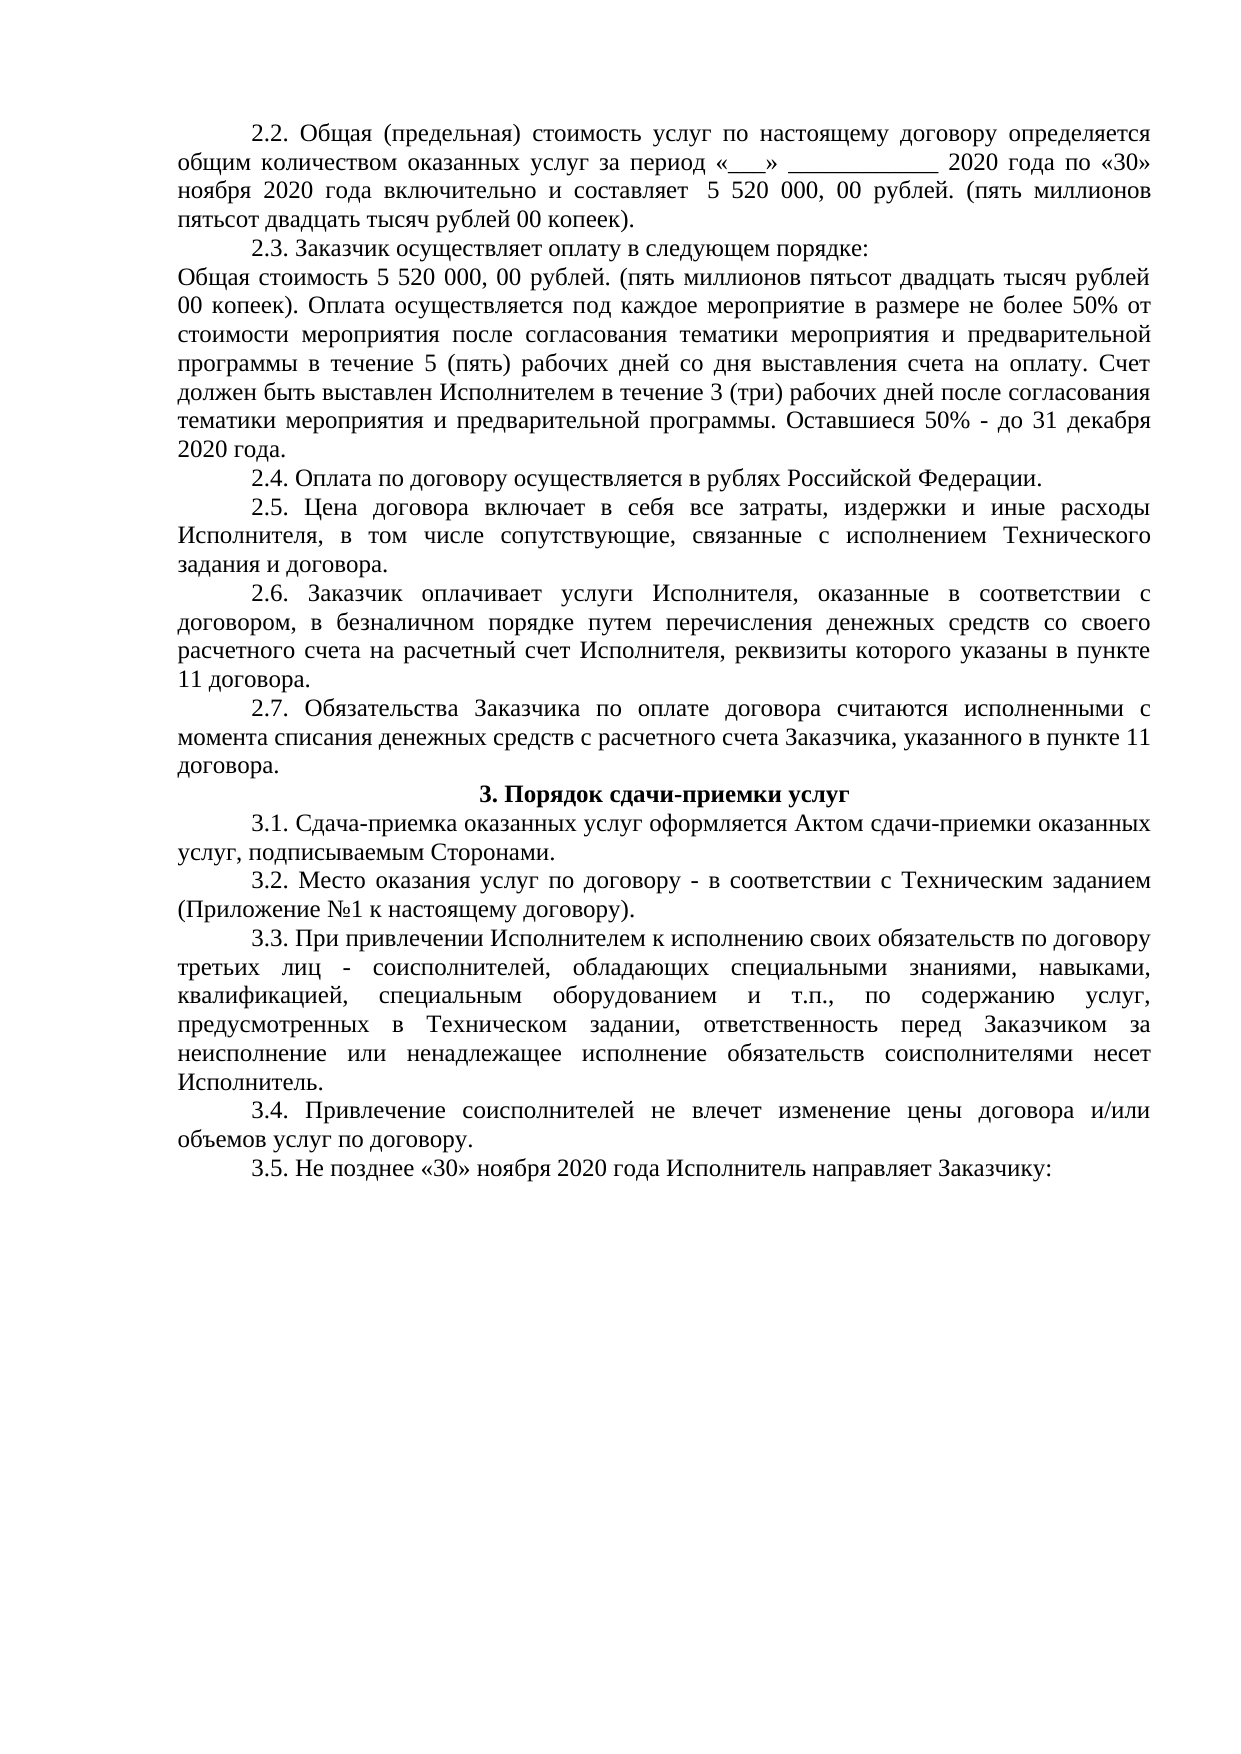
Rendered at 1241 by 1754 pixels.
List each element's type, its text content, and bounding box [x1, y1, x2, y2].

text 2.3. Заказчик осуществляет оплату в следующем порядке: [177, 233, 1152, 262]
text 2.6. Заказчик оплачивает услуги Исполнителя, оказанные в соответствии с договором, в безналичном порядке путем перечисления денежных средств со своего расчетного счета на расчетный счет Исполнителя, реквизиты которого указаны в пункте 11 договора. [177, 578, 1152, 693]
text 2.2. Общая (предельная) стоимость услуг по настоящему договору определяется общим количеством оказанных услуг за период «___» ____________ 2020 года по «30» ноября 2020 года включительно и составляет 5 520 000, 00 рублей. (пять миллионов пятьсот двадцать тысяч рублей 00 копеек). [177, 118, 1152, 233]
text 3.5. Не позднее «30» ноября 2020 года Исполнитель направляет Заказчику: [177, 1153, 1152, 1182]
text 2.4. Оплата по договору осуществляется в рублях Российской Федерации. [177, 463, 1152, 492]
text 2.5. Цена договора включает в себя все затраты, издержки и иные расходы Исполнителя, в том числе сопутствующие, связанные с исполнением Технического задания и договора. [177, 492, 1152, 578]
text Общая стоимость 5 520 000, 00 рублей. (пять миллионов пятьсот двадцать тысяч рублей 00 копеек). Оплата осуществляется под каждое мероприятие в размере не более 50% от стоимости мероприятия после согласования тематики мероприятия и предварительной программы в течение 5 (пять) рабочих дней со дня выставления счета на оплату. Счет должен быть выставлен Исполнителем в течение 3 (три) рабочих дней после согласования тематики мероприятия и предварительной программы. Оставшиеся 50% - до 31 декабря 2020 года. [177, 262, 1152, 463]
text 3.2. Место оказания услуг по договору - в соответствии с Техническим заданием (Приложение №1 к настоящему договору). [177, 866, 1152, 923]
text 3. Порядок сдачи-приемки услуг [177, 779, 1152, 808]
text 3.4. Привлечение соисполнителей не влечет изменение цены договора и/или объемов услуг по договору. [177, 1096, 1152, 1153]
text 3.3. При привлечении Исполнителем к исполнению своих обязательств по договору третьих лиц - соисполнителей, обладающих специальными знаниями, навыками, квалификацией, специальным оборудованием и т.п., по содержанию услуг, предусмотренных в Техническом задании, ответственность перед Заказчиком за неисполнение или ненадлежащее исполнение обязательств соисполнителями несет Исполнитель. [177, 923, 1152, 1096]
text 2.7. Обязательства Заказчика по оплате договора считаются исполненными с момента списания денежных средств с расчетного счета Заказчика, указанного в пункте 11 договора. [177, 693, 1152, 779]
text 3.1. Сдача-приемка оказанных услуг оформляется Актом сдачи-приемки оказанных услуг, подписываемым Сторонами. [177, 808, 1152, 866]
